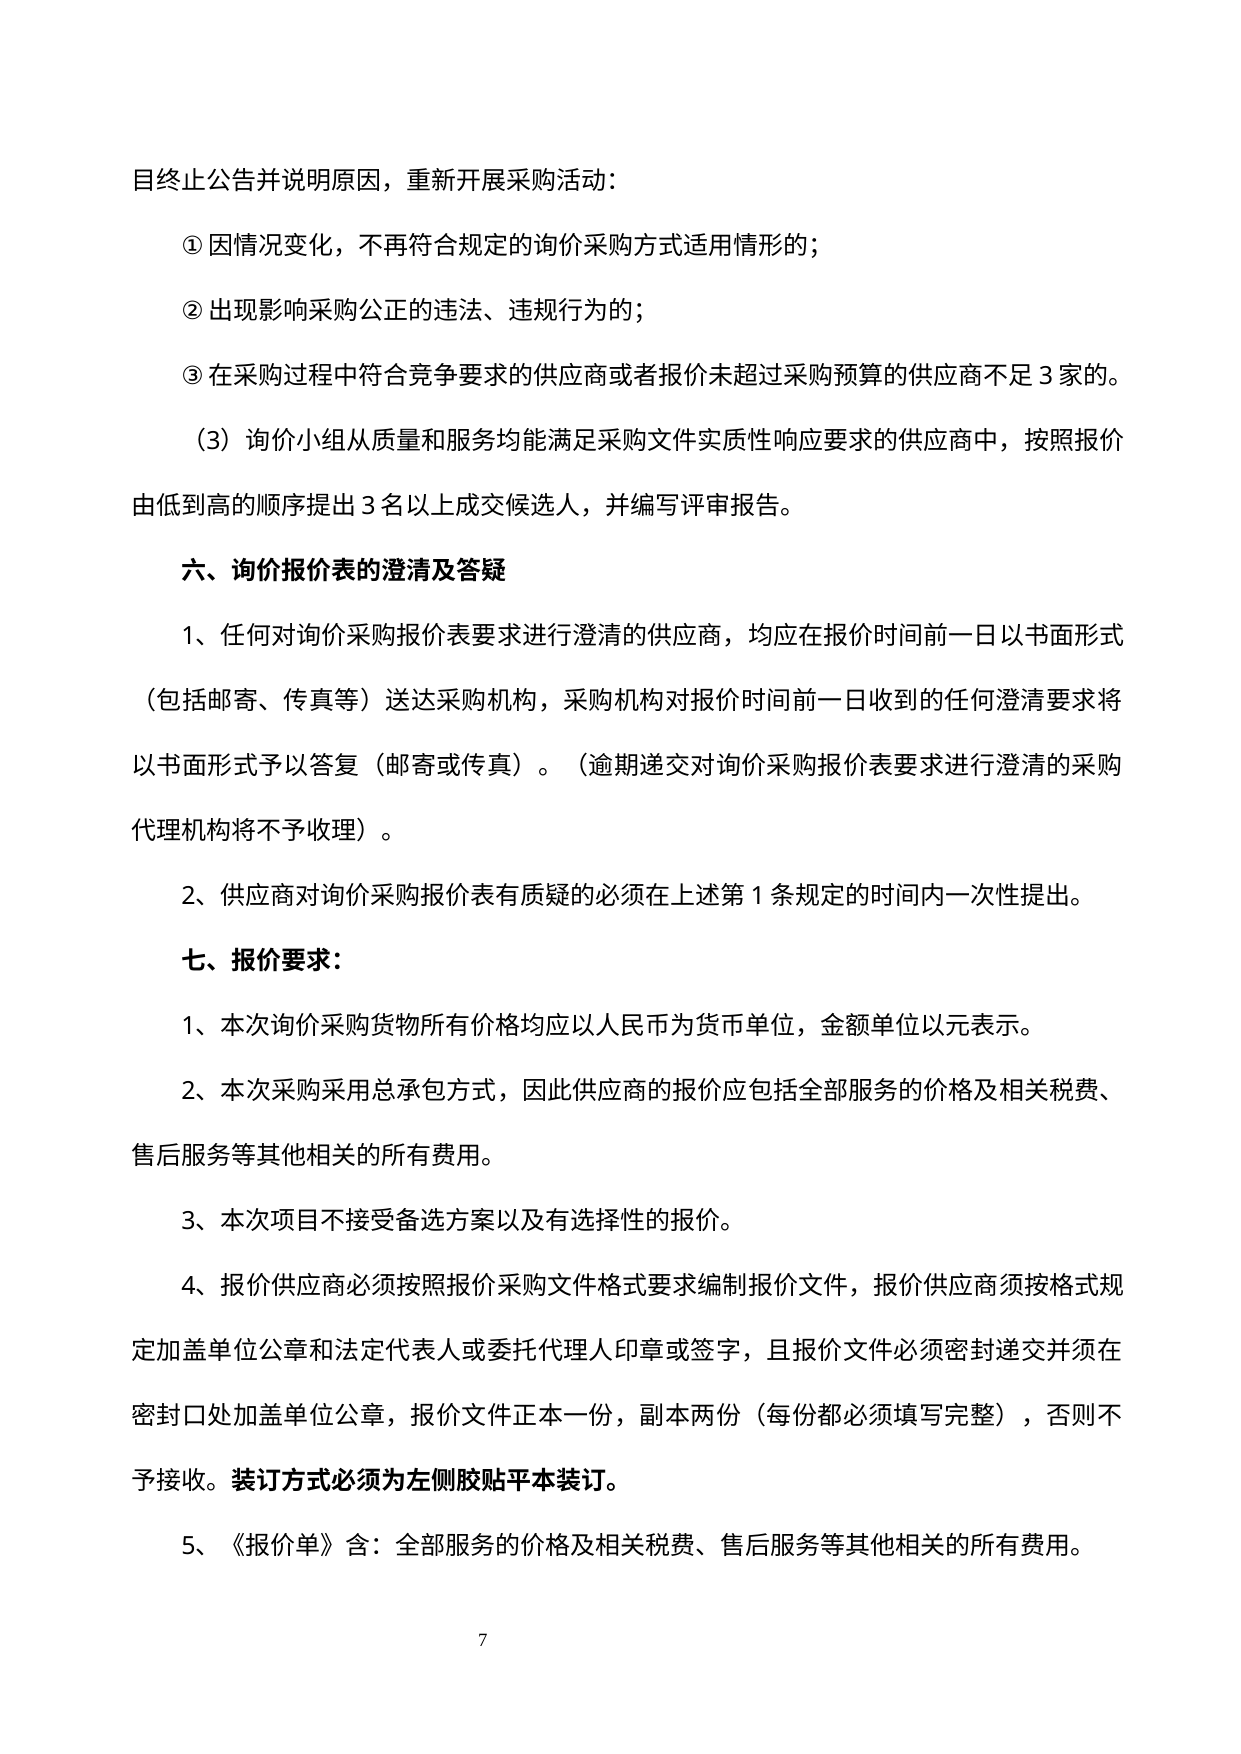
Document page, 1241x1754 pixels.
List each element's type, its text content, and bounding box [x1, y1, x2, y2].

text 七、报价要求： [131, 926, 1125, 991]
text （3）询价小组从质量和服务均能满足采购文件实质性响应要求的供应商中，按照报价由低到高的顺序提出3名以上成交候选人，并编写评审报告。 [131, 406, 1125, 536]
text 1、本次询价采购货物所有价格均应以人民币为货币单位，金额单位以元表示。 [131, 991, 1125, 1056]
text 3、本次项目不接受备选方案以及有选择性的报价。 [131, 1186, 1125, 1251]
text 4、报价供应商必须按照报价采购文件格式要求编制报价文件，报价供应商须按格式规定加盖单位公章和法定代表人或委托代理人印章或签字，且报价文件必须密封递交并须在密封口处加盖单位公章，报价文件正本一份，副本两份（每份都必须填写完整），否则不予接收。装订方式必须为左侧胶贴平本装订。 [131, 1251, 1125, 1511]
text 1、任何对询价采购报价表要求进行澄清的供应商，均应在报价时间前一日以书面形式（包括邮寄、传真等）送达采购机构，采购机构对报价时间前一日收到的任何澄清要求将以书面形式予以答复（邮寄或传真）。（逾期递交对询价采购报价表要求进行澄清的采购代理机构将不予收理）。 [131, 601, 1125, 861]
text ③在采购过程中符合竞争要求的供应商或者报价未超过采购预算的供应商不足3家的。 [131, 341, 1125, 406]
text 2、本次采购采用总承包方式，因此供应商的报价应包括全部服务的价格及相关税费、售后服务等其他相关的所有费用。 [131, 1056, 1125, 1186]
text ①因情况变化，不再符合规定的询价采购方式适用情形的； [131, 211, 1125, 276]
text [131, 146, 1125, 211]
text 2、供应商对询价采购报价表有质疑的必须在上述第1条规定的时间内一次性提出。 [131, 861, 1125, 926]
text 5、《报价单》含：全部服务的价格及相关税费、售后服务等其他相关的所有费用。 [131, 1511, 1125, 1576]
text ②出现影响采购公正的违法、违规行为的； [131, 276, 1125, 341]
text 六、询价报价表的澄清及答疑 [131, 536, 1125, 601]
